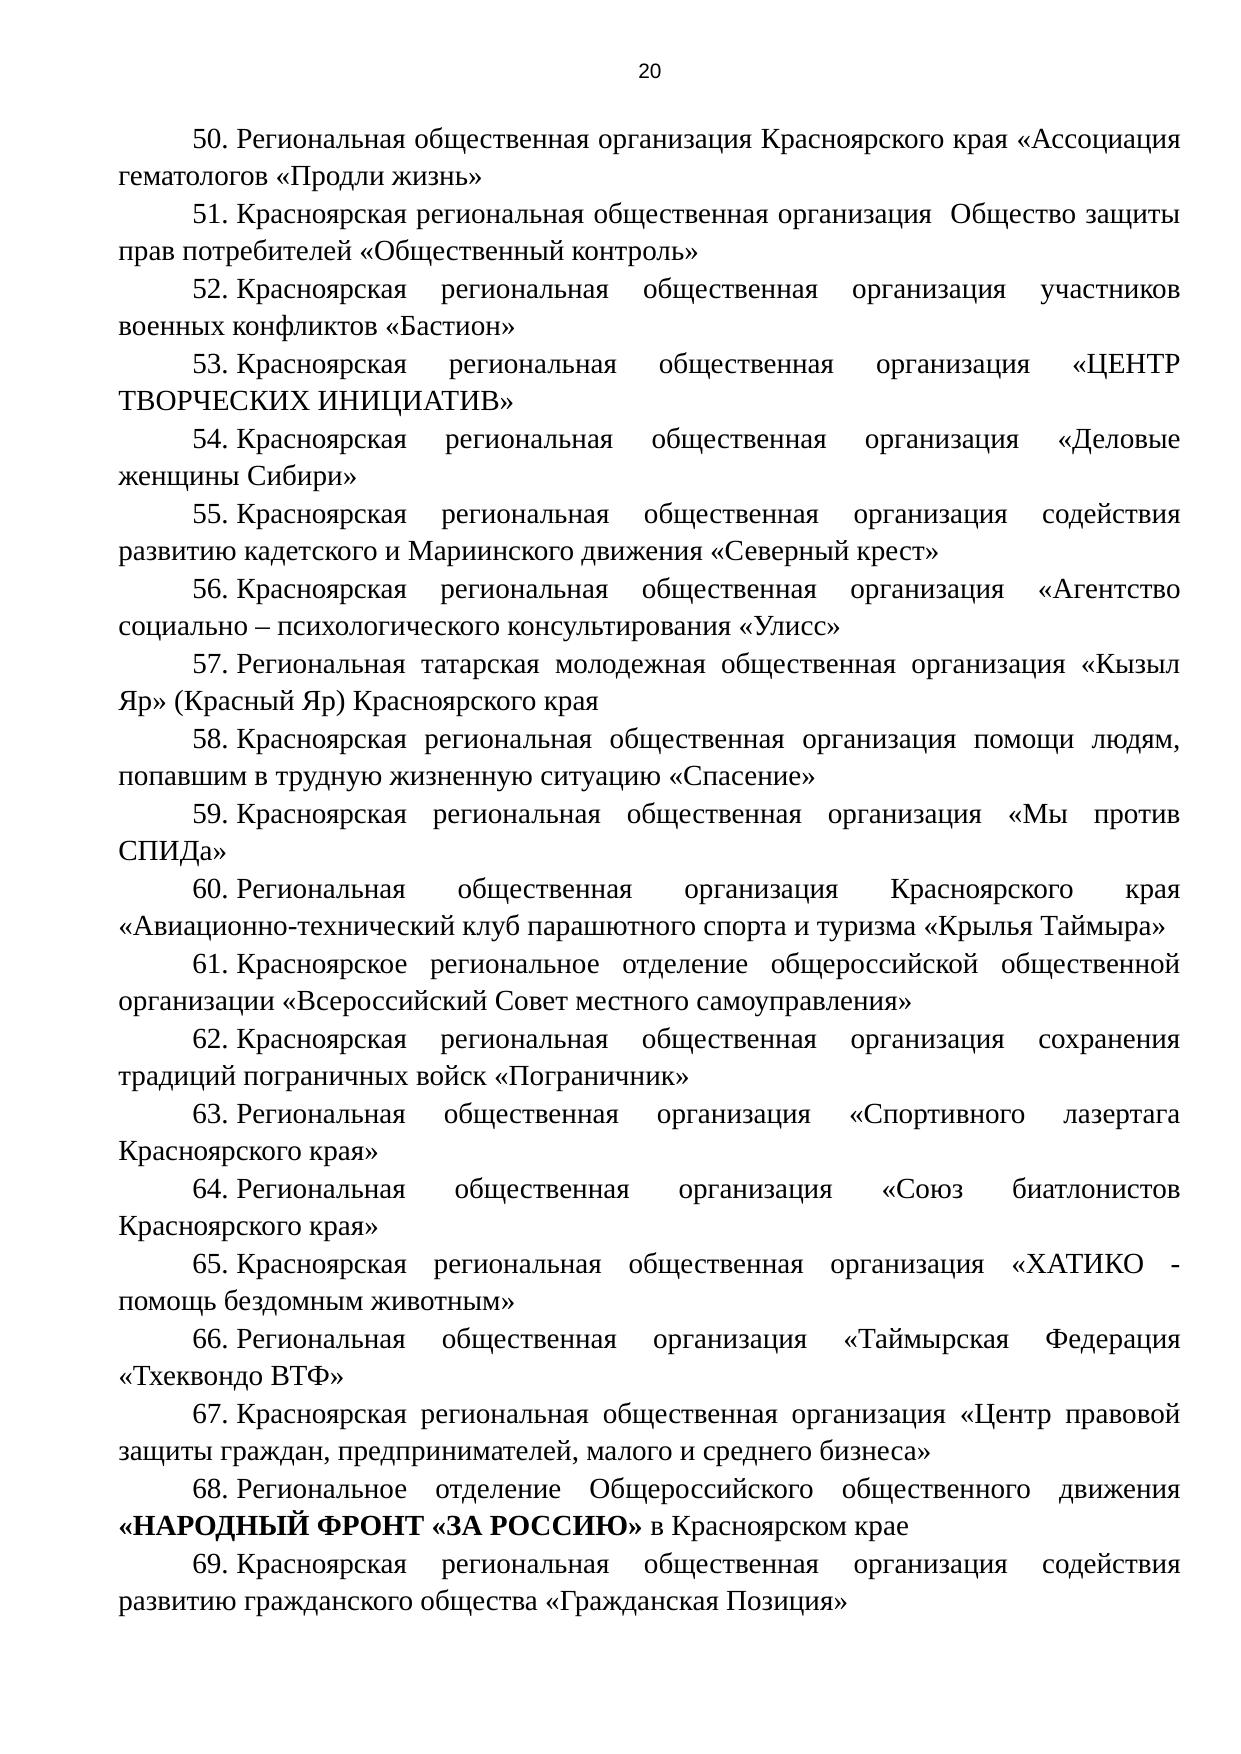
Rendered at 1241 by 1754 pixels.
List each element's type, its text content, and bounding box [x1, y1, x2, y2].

list Красноярская региональная общественная организация «ЦЕНТР ТВОРЧЕСКИХ ИНИЦИАТИВ» [118, 343, 1181, 418]
list Красноярская региональная общественная организация «Агентство социально – психологического консультирования «Улисс» [118, 568, 1181, 643]
list Красноярская региональная общественная организация содействия развитию кадетского и Мариинского движения «Северный крест» [118, 493, 1181, 568]
list Региональное отделение Общероссийского общественного движения «НАРОДНЫЙ ФРОНТ «ЗА РОССИЮ» в Красноярском крае [118, 1468, 1181, 1543]
list Региональная общественная организация «Спортивного лазертага Красноярского края» [118, 1093, 1181, 1168]
list Красноярская региональная общественная организация помощи людям, попавшим в трудную жизненную ситуацию «Спасение» [118, 718, 1181, 793]
list Красноярская региональная общественная организация «Деловые женщины Сибири» [118, 418, 1181, 493]
list Красноярская региональная общественная организация «ХАТИКО - помощь бездомным животным» [118, 1243, 1181, 1318]
list Красноярское региональное отделение общероссийской общественной организации «Всероссийский Совет местного самоуправления» [118, 943, 1181, 1018]
list Региональная общественная организация «Таймырская Федерация «Тхеквондо ВТФ» [118, 1318, 1181, 1393]
list Красноярская региональная общественная организация сохранения традиций пограничных войск «Пограничник» [118, 1018, 1181, 1093]
list Красноярская региональная общественная организация Общество защиты прав потребителей «Общественный контроль» [118, 193, 1181, 268]
list Региональная общественная организация Красноярского края «Авиационно-технический клуб парашютного спорта и туризма «Крылья Таймыра» [118, 868, 1181, 943]
list Региональная общественная организация Красноярского края «Ассоциация гематологов «Продли жизнь» [118, 118, 1181, 193]
list Красноярская региональная общественная организация «Центр правовой защиты граждан, предпринимателей, малого и среднего бизнеса» [118, 1393, 1181, 1468]
list Региональная общественная организация «Союз биатлонистов Красноярского края» [118, 1168, 1181, 1243]
list Региональная татарская молодежная общественная организация «Кызыл Яр» (Красный Яр) Красноярского края [118, 643, 1181, 718]
list Красноярская региональная общественная организация «Мы против СПИДа» [118, 793, 1181, 868]
list Красноярская региональная общественная организация содействия развитию гражданского общества «Гражданская Позиция» [118, 1543, 1181, 1618]
list Красноярская региональная общественная организация участников военных конфликтов «Бастион» [118, 268, 1181, 343]
